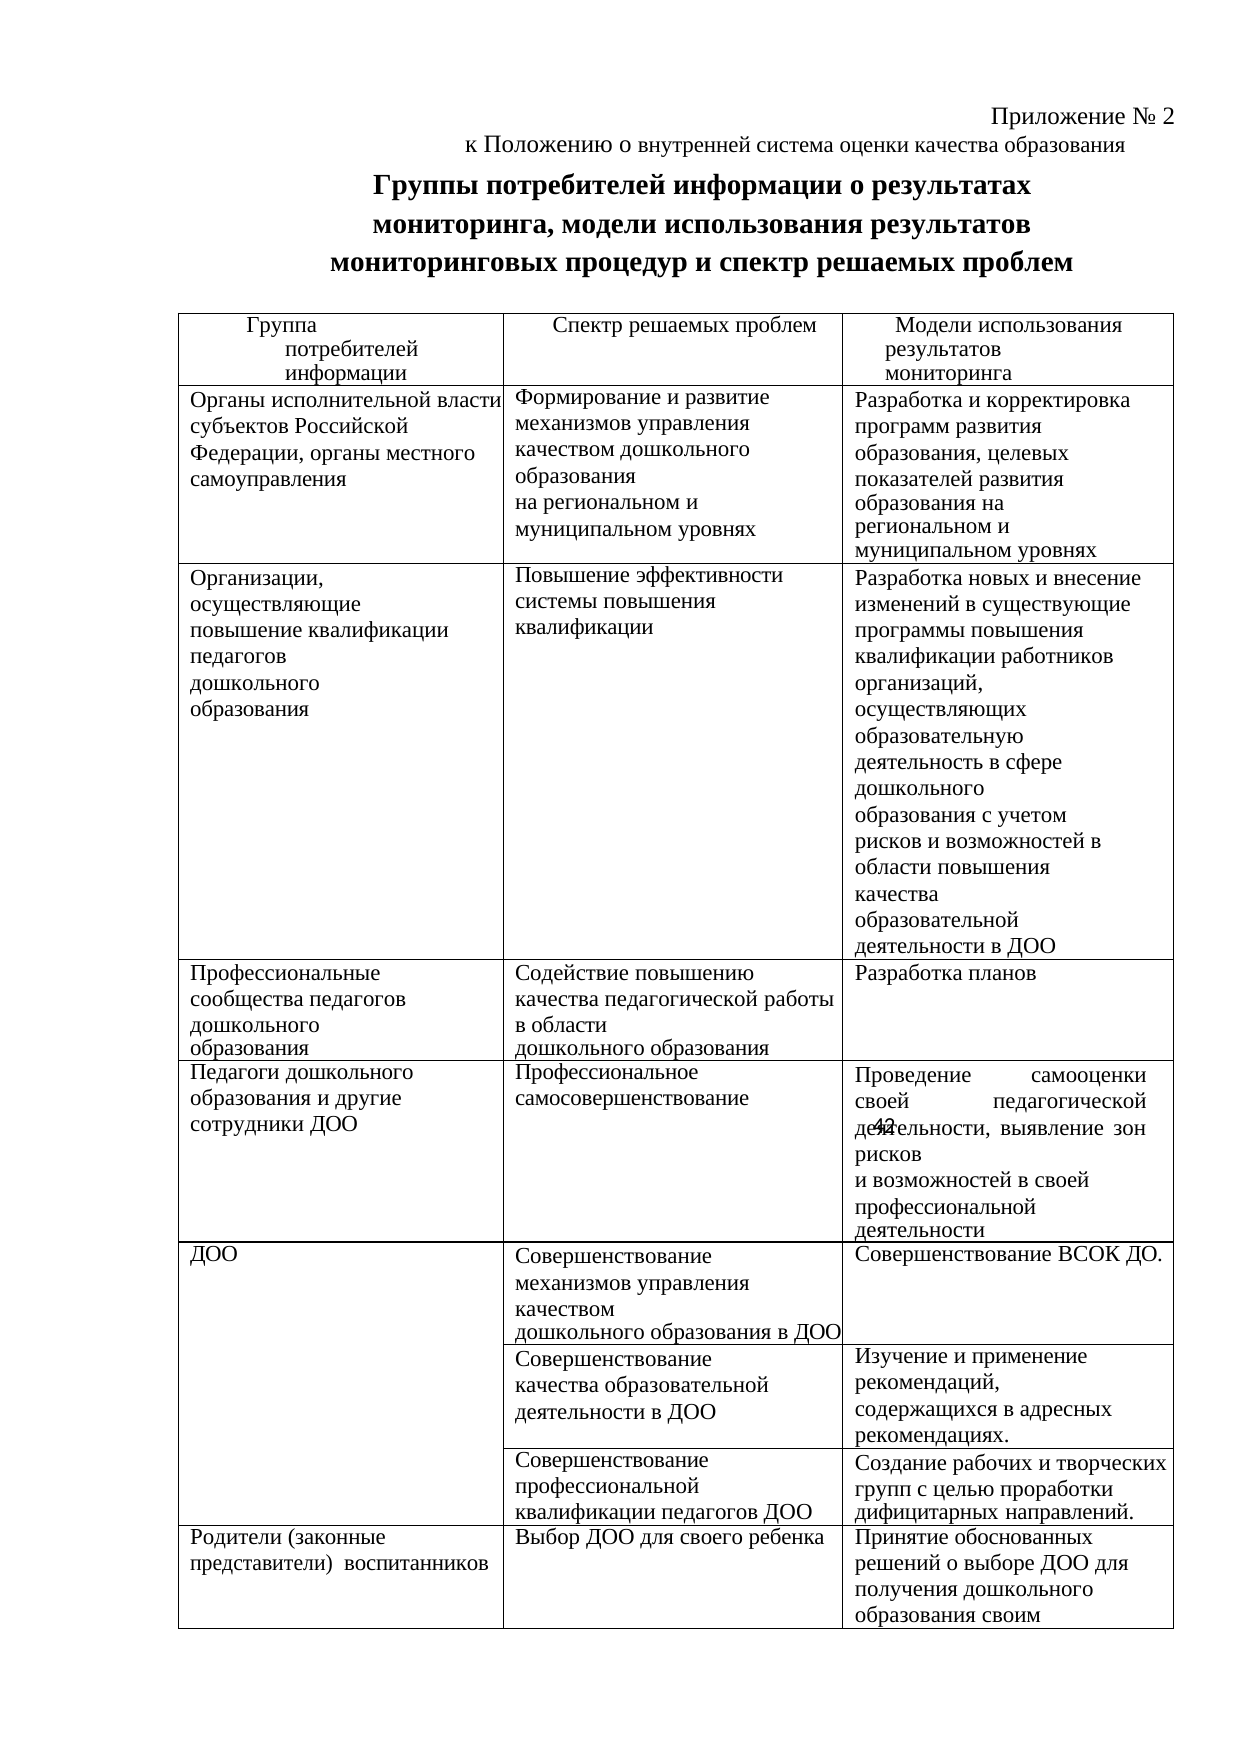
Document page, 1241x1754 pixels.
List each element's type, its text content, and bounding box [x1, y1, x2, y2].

table_header Группа потребителей информации [179, 314, 503, 385]
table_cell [504, 1526, 842, 1628]
table_header Модели использования результатов мониторинга [843, 314, 1173, 385]
table_cell Совершенствование профессиональной квалификации педагогов ДОО [504, 1449, 842, 1524]
table_cell Совершенствование качества образовательной деятельности в ДОО [504, 1345, 842, 1447]
table_cell Разработка и корректировка программ развития образования, целевых показателей развития образования на региональном и муниципальном уровнях [843, 386, 1173, 562]
table_cell Разработка новых и внесение изменений в существующие программы повышения квалификации работников организаций, осуществляющих образовательную деятельность в сфере дошкольного образования с учетом рисков и возможностей в области повышения качества образовательной деятельности в ДОО [843, 564, 1173, 959]
table_cell ДОО [179, 1243, 503, 1524]
table_cell Совершенствование ВСОК ДО. [843, 1243, 1173, 1344]
text к Положению о внутренней система оценки качества образования [154, 129, 1126, 158]
table_cell Содействие повышению качества педагогической работы в области дошкольного образования [504, 960, 842, 1060]
table_cell Профессиональные сообщества педагогов дошкольного образования [179, 960, 503, 1060]
table_cell Разработка планов [843, 960, 1173, 1060]
text Приложение № 2 [154, 101, 1176, 129]
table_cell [179, 1526, 503, 1628]
table_cell Повышение эффективности системы повышения квалификации [504, 564, 842, 959]
table_cell Проведение самооценки своей педагогической деятельности, выявление зон рисков и возможностей в своей профессиональной деятельности [843, 1061, 1173, 1241]
table_cell Создание рабочих и творческих групп с целью проработки дифицитарных направлений. [843, 1449, 1173, 1524]
text Группы потребителей информации о результатах мониторинга, модели использования результатов мониторинговых процедур и спектр решаемых проблем [278, 167, 1126, 278]
table_cell Педагоги дошкольного образования и другие сотрудники ДОО [179, 1061, 503, 1241]
table_cell Формирование и развитие механизмов управления качеством дошкольного образования на региональном и муниципальном уровнях [504, 386, 842, 562]
table_cell Органы исполнительной власти субъектов Российской Федерации, органы местного самоуправления [179, 386, 503, 562]
table_cell Совершенствование механизмов управления качеством дошкольного образования в ДОО [504, 1243, 842, 1344]
table_cell Изучение и применение рекомендаций, содержащихся в адресных рекомендациях. [843, 1345, 1173, 1447]
table_header Спектр решаемых проблем [504, 314, 842, 385]
table_cell Организации, осуществляющие повышение квалификации педагогов дошкольного образования [179, 564, 503, 959]
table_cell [843, 1526, 1173, 1628]
table_cell Профессиональное самосовершенствование [504, 1061, 842, 1241]
